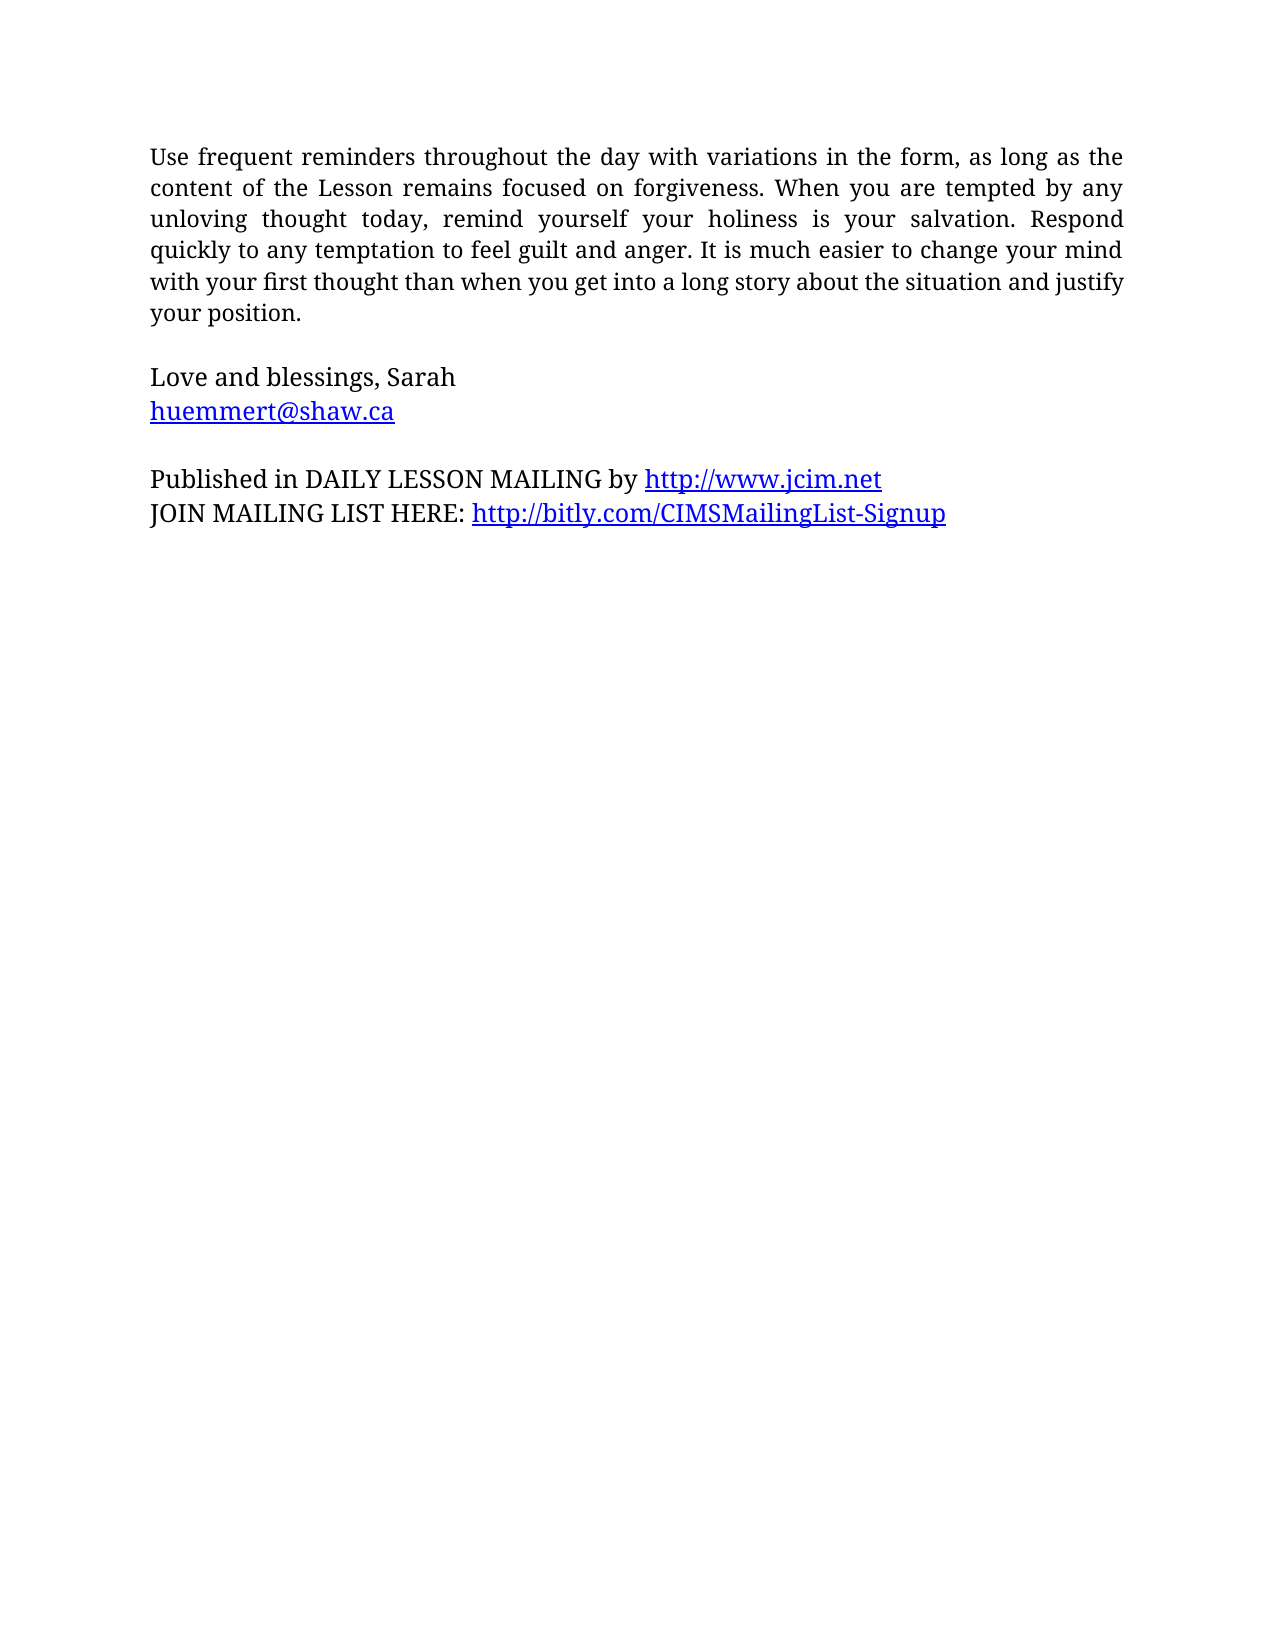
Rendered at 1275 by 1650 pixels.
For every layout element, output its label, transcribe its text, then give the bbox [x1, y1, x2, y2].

text Love and blessings, Sarah huemmert@shaw.ca [150, 359, 1125, 427]
text JOIN MAILING LIST HERE: http://bitly.com/CIMSMailingList-Signup [150, 496, 1125, 530]
text Published in DAILY LESSON MAILING by http://www.jcim.net [150, 462, 1125, 496]
text Use frequent reminders throughout the day with variations in the form, as long as the content of the Lesson remains focused on forgiveness. When you are tempted by any unloving thought today, remind yourself your holiness is your salvation. Respond quickly to any temptation to feel guilt and anger. It is much easier to change your mind with your first thought than when you get into a long story about the situation and justify your position. [150, 141, 1125, 328]
